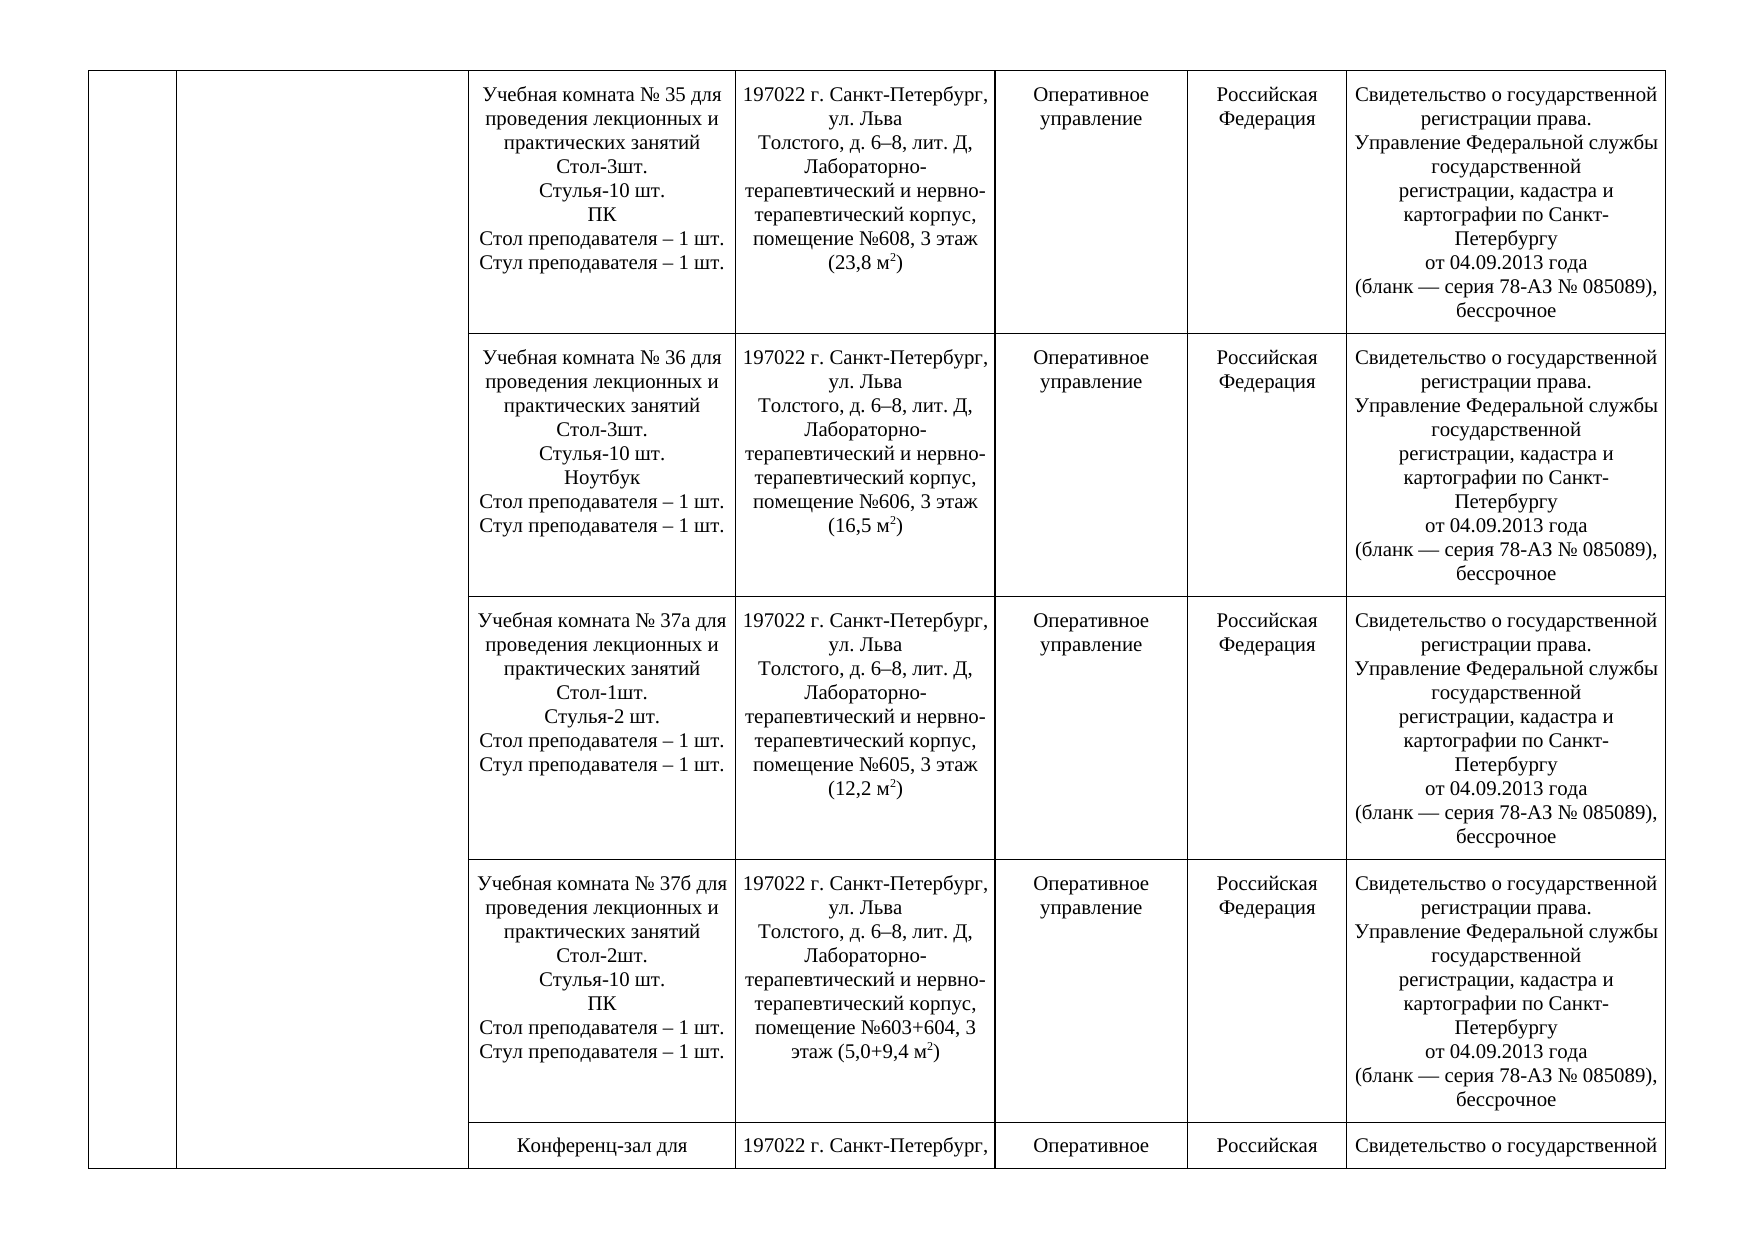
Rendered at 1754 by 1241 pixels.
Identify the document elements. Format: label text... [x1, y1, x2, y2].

table_cell Учебная комната № 35 для проведения лекционных и практических занятий Стол-3шт. Стулья-10 шт. ПК Стол преподавателя – 1 шт. Стул преподавателя – 1 шт. [469, 71, 735, 333]
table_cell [1188, 1123, 1346, 1168]
table_cell Оперативное управление [996, 597, 1187, 859]
table_cell Российская Федерация [1188, 334, 1346, 596]
table_cell Российская Федерация [1188, 597, 1346, 859]
table_cell Учебная комната № 36 для проведения лекционных и практических занятий Стол-3шт. Стулья-10 шт. Ноутбук Стол преподавателя – 1 шт. Стул преподавателя – 1 шт. [469, 334, 735, 596]
table_cell Учебная комната № 37а для проведения лекционных и практических занятий Стол-1шт. Стулья-2 шт. Стол преподавателя – 1 шт. Стул преподавателя – 1 шт. [469, 597, 735, 859]
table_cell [469, 1123, 735, 1168]
table_cell Оперативное управление [996, 334, 1187, 596]
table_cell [1188, 71, 1346, 333]
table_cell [996, 71, 1187, 333]
table_cell Учебная комната № 37б для проведения лекционных и практических занятий Стол-2шт. Стулья-10 шт. ПК Стол преподавателя – 1 шт. Стул преподавателя – 1 шт. [469, 860, 735, 1122]
table_cell 197022 г. Санкт-Петербург, ул. Льва Толстого, д. 6–8, лит. Д, Лабораторно-терапевтический и нервно-терапевтический корпус, помещение №608, 3 этаж (23,8 м2) [736, 71, 994, 333]
table_cell 197022 г. Санкт-Петербург, ул. Льва Толстого, д. 6–8, лит. Д, Лабораторно-терапевтический и нервно-терапевтический корпус, помещение №605, 3 этаж (12,2 м2) [736, 597, 994, 859]
table_cell Российская Федерация [1188, 860, 1346, 1122]
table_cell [1347, 71, 1665, 333]
table_cell 197022 г. Санкт-Петербург, ул. Льва Толстого, д. 6–8, лит. Д, Лабораторно-терапевтический и нервно-терапевтический корпус, помещение №606, 3 этаж (16,5 м2) [736, 334, 994, 596]
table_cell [1347, 1123, 1665, 1168]
table_cell Оперативное управление [996, 860, 1187, 1122]
table_cell 197022 г. Санкт-Петербург, ул. Льва Толстого, д. 6–8, лит. Д, Лабораторно-терапевтический и нервно-терапевтический корпус, помещение №603+604, 3 этаж (5,0+9,4 м2) [736, 860, 994, 1122]
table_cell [736, 1123, 994, 1168]
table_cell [996, 1123, 1187, 1168]
